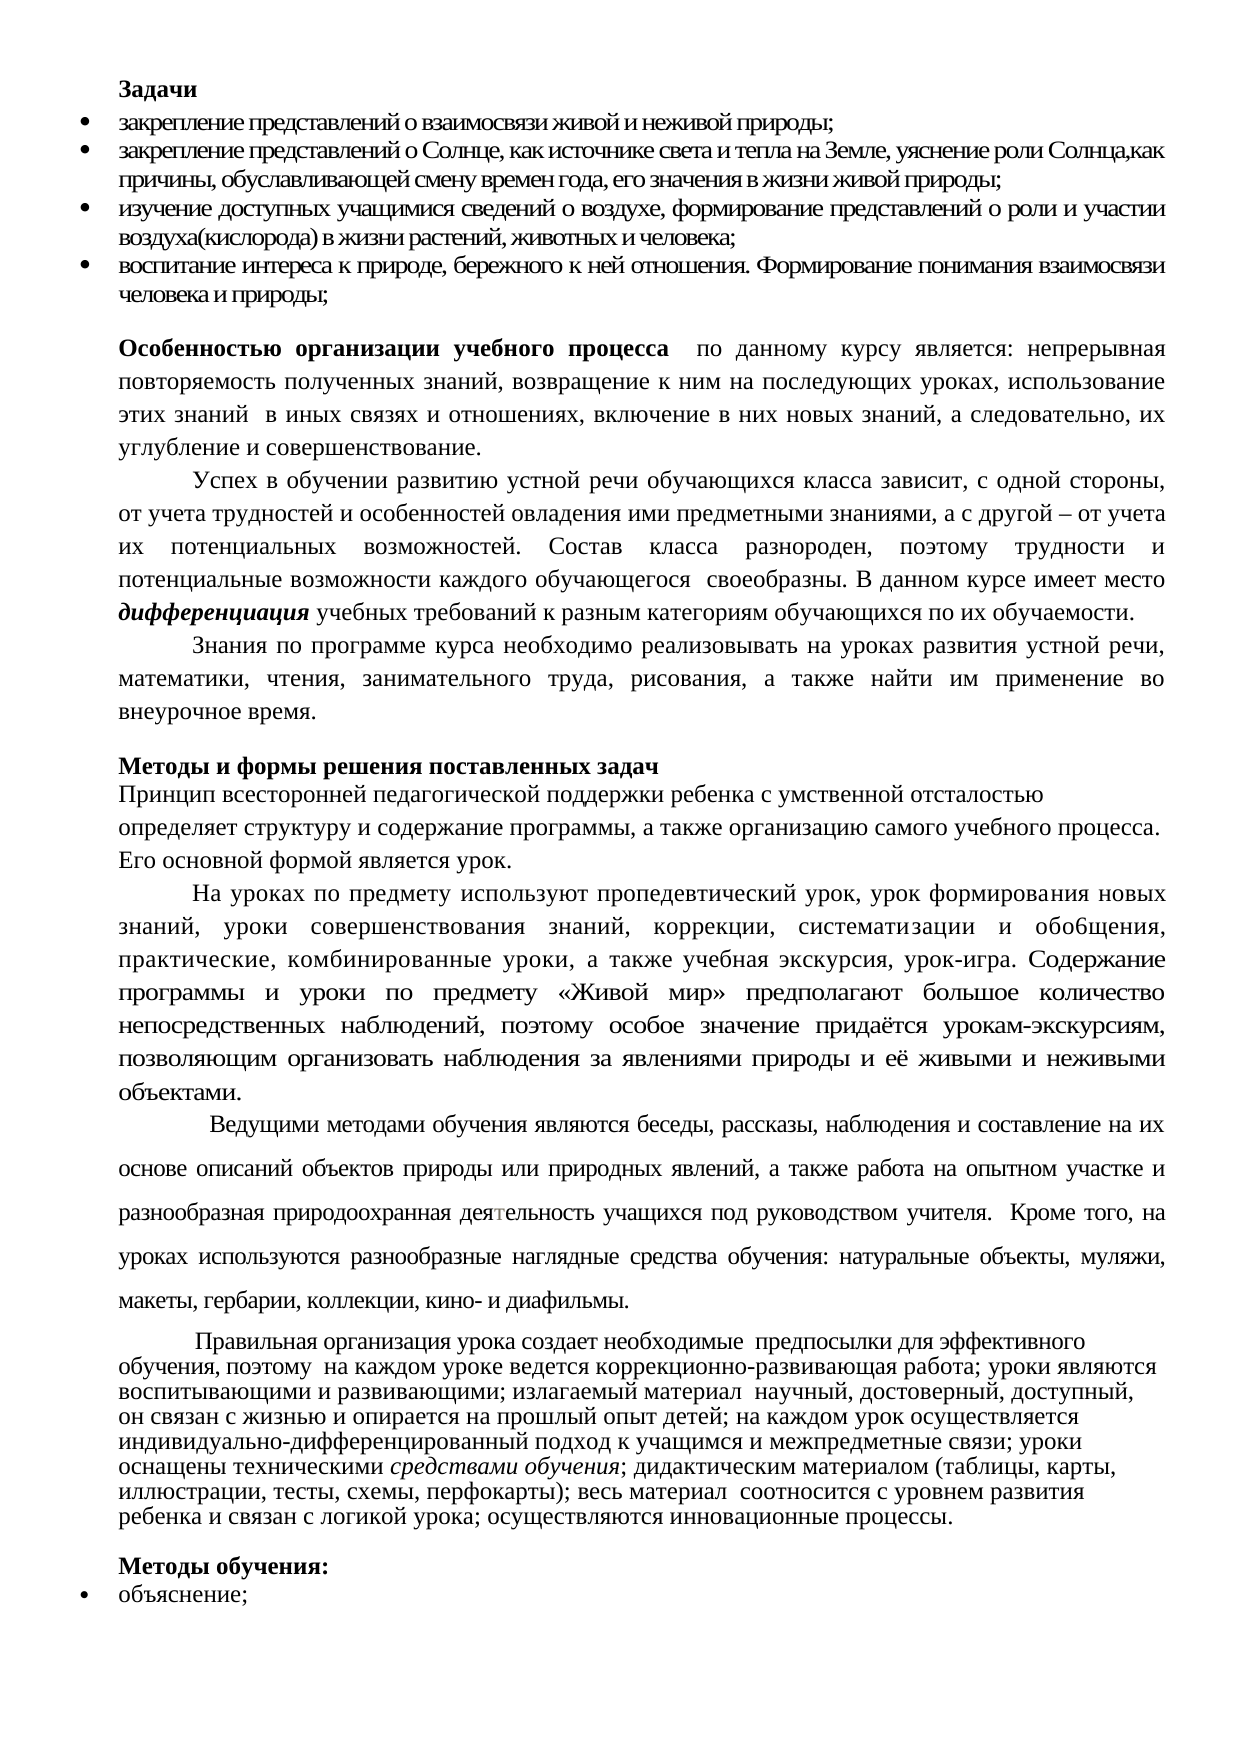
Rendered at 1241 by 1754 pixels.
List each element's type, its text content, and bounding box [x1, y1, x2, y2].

text Принцип всесторонней педагогической поддержки ребенка с умственной отсталостью определяет структуру и содержание программы, а также организацию самого учебного процесса. Его основной формой является урок. [118, 779, 1166, 874]
text Знания по программе курса необходимо реализовывать на уроках развития устной речи, математики, чтения, занимательного труда, рисования, а также найти им применение во внеурочное время. [118, 630, 1166, 725]
list объяснение; [81, 1579, 1166, 1608]
text Задачи [118, 74, 1166, 103]
list закрепление представлений о взаимосвязи живой и неживой природы; [81, 107, 1166, 136]
text Особенностью организации учебного процесса по данному курсу является: непрерывная повторяемость полученных знаний, возвращение к ним на последующих уроках, использование этих знаний в иных связях и отношениях, включение в них новых знаний, а следовательно, их углубление и совершенствование. [118, 333, 1166, 461]
text Правильная организация урока создает необходимые предпосылки для эффективного обучения, поэтому на каждом уроке ведется коррекционно-развивающая работа; уроки являются воспитывающими и развивающими; излагаемый материал научный, достоверный, доступный, он связан с жизнью и опирается на прошлый опыт детей; на каждом урок осуществляется индивидуально-дифференцированный подход к учащимся и межпредметные связи; уроки оснащены техническими средствами обучения; дидактическим материалом (таблицы, карты, иллюстрации, тесты, схемы, перфокарты); весь материал соотносится с уровнем развития ребенка и связан с логикой урока; осуществляются инновационные процессы. [118, 1329, 1166, 1529]
text На уроках по предмету используют пропедевтический урок, урок формирования новых знаний, уроки совершенствования знаний, коррекции, систематизации и обо6щения, практические, комбинированные уроки, а также учебная экскурсия, урок-игра. Содержание программы и уроки по предмету «Живой мир» предполагают большое количество непосредственных наблюдений, поэтому особое значение придаётся урокам-экскурсиям, позволяющим организовать наблюдения за явлениями природы и её живыми и неживыми объектами. [118, 878, 1166, 1105]
text Методы и формы решения поставленных задач [118, 754, 1166, 779]
text Ведущими методами обучения являются беседы, рассказы, наблюдения и составление на их основе описаний объектов природы или природных явлений, а также работа на опытном участке и разнообразная природоохранная деятельность учащихся под руководством учителя. Кроме того, на уроках используются разнообразные наглядные средства обучения: натуральные объекты, муляжи, макеты, гербарии, коллекции, кино- и диафильмы. [118, 1109, 1166, 1324]
text Методы обучения: [118, 1554, 1166, 1579]
list изучение доступных учащимися сведений о воздухе, формирование представлений о роли и участии воздуха(кислорода) в жизни растений, животных и человека; [81, 193, 1166, 251]
text Успех в обучении развитию устной речи обучающихся класса зависит, с одной стороны, от учета трудностей и особенностей овладения ими предметными знаниями, а с другой – от учета их потенциальных возможностей. Состав класса разнороден, поэтому трудности и потенциальные возможности каждого обучающегося своеобразны. В данном курсе имеет место дифференциация учебных требований к разным категориям обучающихся по их обучаемости. [118, 465, 1166, 626]
list закрепление представлений о Солнце, как источнике света и тепла на Земле, уяснение роли Солнца,как причины, обуславливающей смену времен года, его значения в жизни живой природы; [81, 136, 1166, 193]
list воспитание интереса к природе, бережного к ней отношения. Формирование понимания взаимосвязи человека и природы; [81, 251, 1166, 308]
